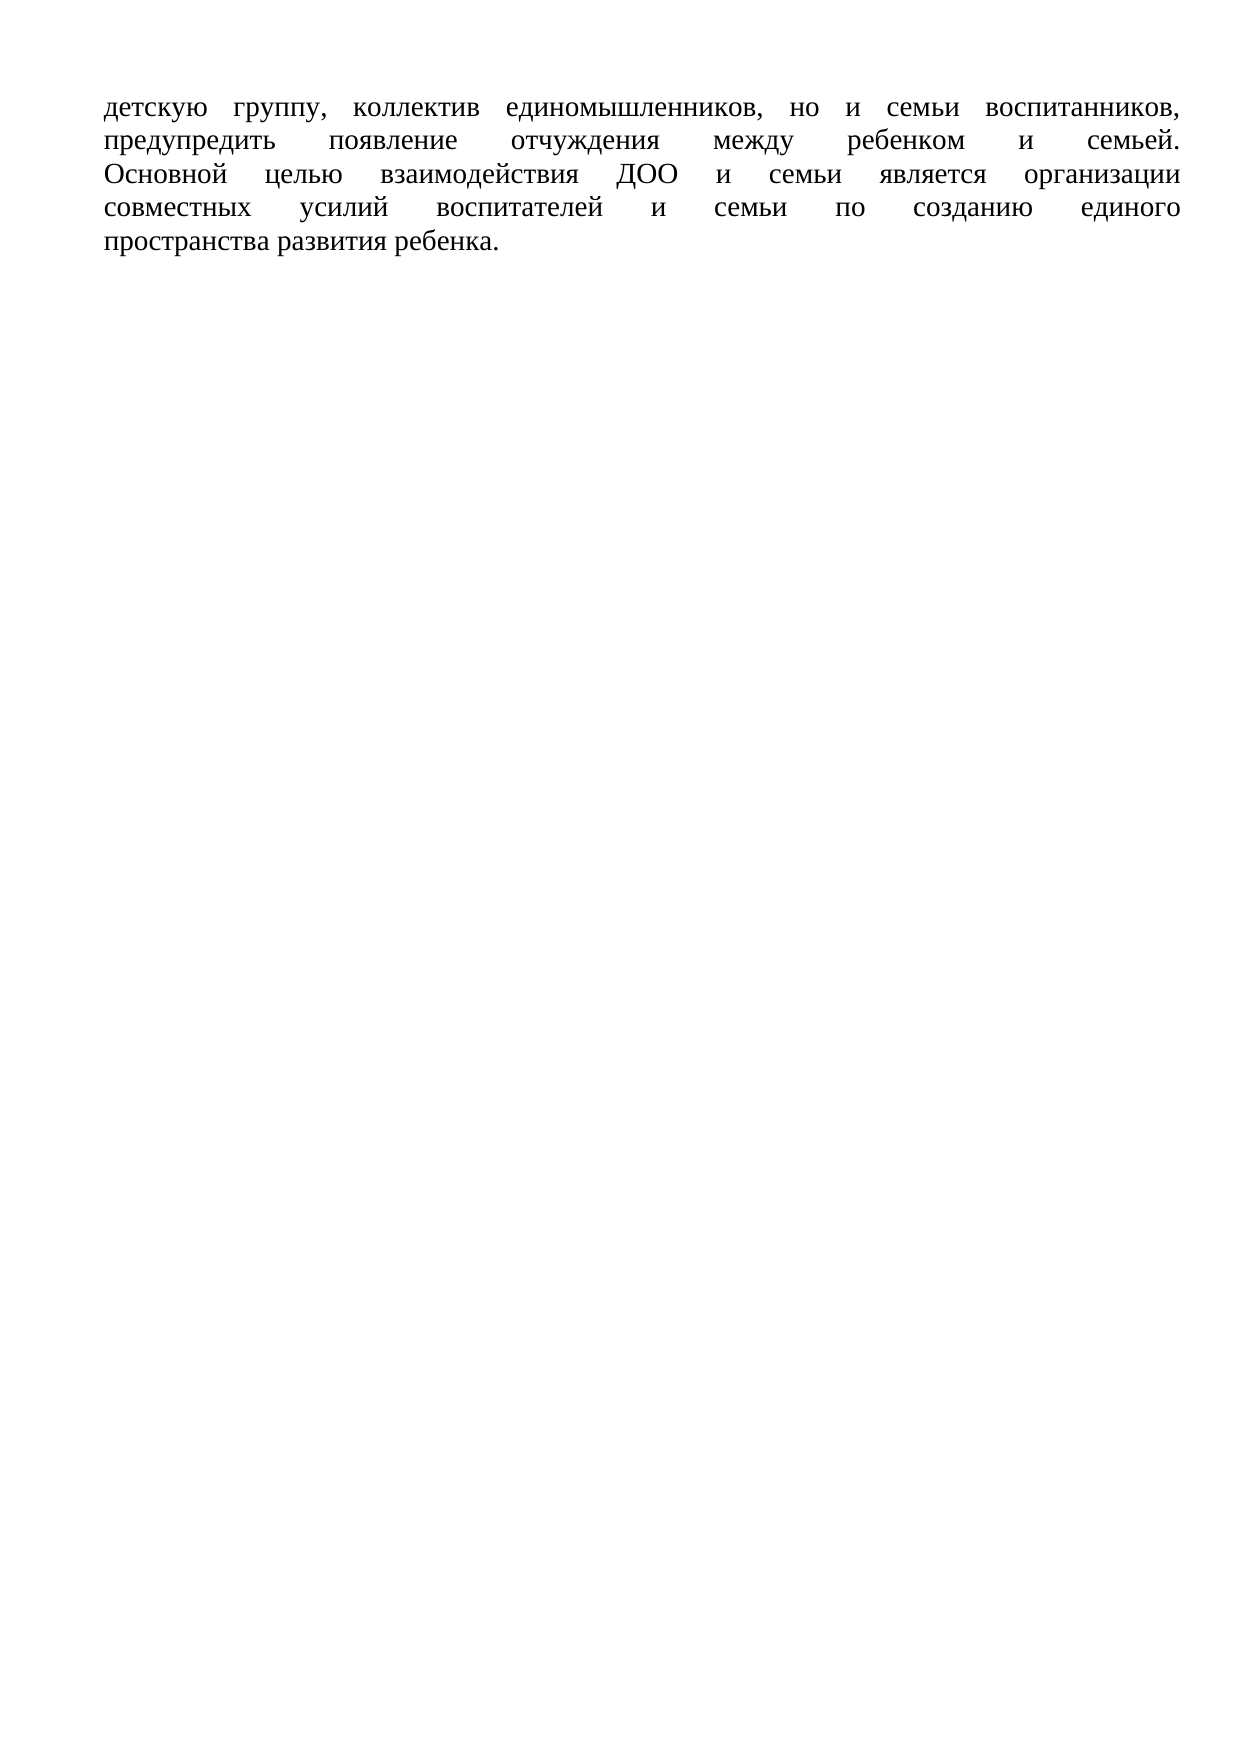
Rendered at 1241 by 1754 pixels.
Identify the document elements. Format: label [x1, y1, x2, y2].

text [103, 89, 1181, 256]
